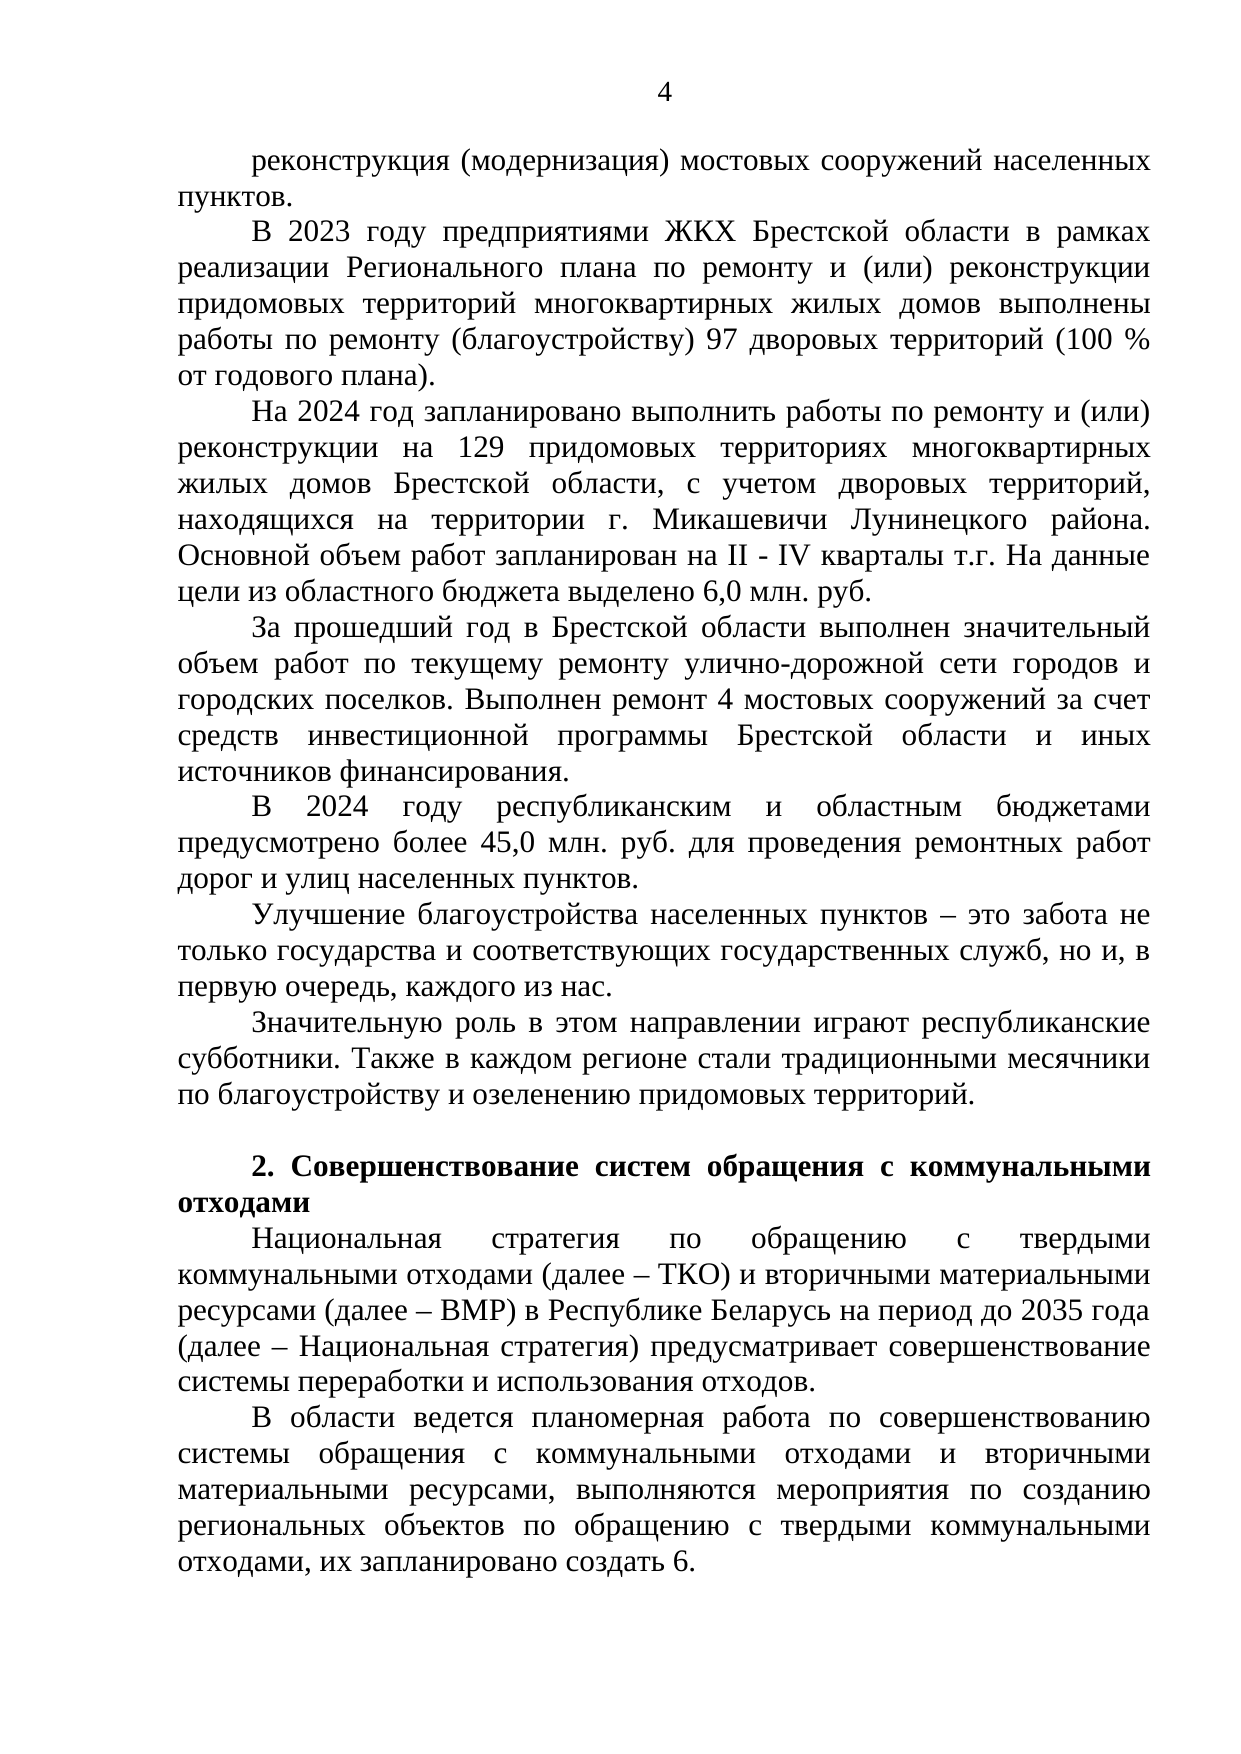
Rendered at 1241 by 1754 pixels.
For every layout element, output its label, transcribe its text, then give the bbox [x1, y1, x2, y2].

text В области ведется планомерная работа по совершенствованию системы обращения с коммунальными отходами и вторичными материальными ресурсами, выполняются мероприятия по созданию региональных объектов по обращению с твердыми коммунальными отходами, их запланировано создать 6. [177, 1399, 1152, 1578]
text Улучшение благоустройства населенных пунктов – это забота не только государства и соответствующих государственных служб, но и, в первую очередь, каждого из нас. [177, 896, 1152, 1003]
text В 2024 году республиканским и областным бюджетами предусмотрено более 45,0 млн. руб. для проведения ремонтных работ дорог и улиц населенных пунктов. [177, 788, 1152, 896]
text Значительную роль в этом направлении играют республиканские субботники. Также в каждом регионе стали традиционными месячники по благоустройству и озеленению придомовых территорий. [177, 1003, 1152, 1111]
text За прошедший год в Брестской области выполнен значительный объем работ по текущему ремонту улично-дорожной сети городов и городских поселков. Выполнен ремонт 4 мостовых сооружений за счет средств инвестиционной программы Брестской области и иных источников финансирования. [177, 608, 1152, 788]
text В 2023 году предприятиями ЖКХ Брестской области в рамках реализации Регионального плана по ремонту и (или) реконструкции придомовых территорий многоквартирных жилых домов выполнены работы по ремонту (благоустройству) 97 дворовых территорий (100 % от годового плана). [177, 213, 1152, 392]
text 2. Совершенствование систем обращения с коммунальными отходами [177, 1147, 1152, 1219]
text На 2024 год запланировано выполнить работы по ремонту и (или) реконструкции на 129 придомовых территориях многоквартирных жилых домов Брестской области, с учетом дворовых территорий, находящихся на территории г. Микашевичи Лунинецкого района. Основной объем работ запланирован на II - IV кварталы т.г. На данные цели из областного бюджета выделено 6,0 млн. руб. [177, 392, 1152, 608]
text Национальная стратегия по обращению с твердыми коммунальными отходами (далее – ТКО) и вторичными материальными ресурсами (далее – ВМР) в Республике Беларусь на период до 2035 года (далее – Национальная стратегия) предусматривает совершенствование системы переработки и использования отходов. [177, 1219, 1152, 1399]
text реконструкция (модернизация) мостовых сооружений населенных пунктов. [177, 141, 1152, 213]
